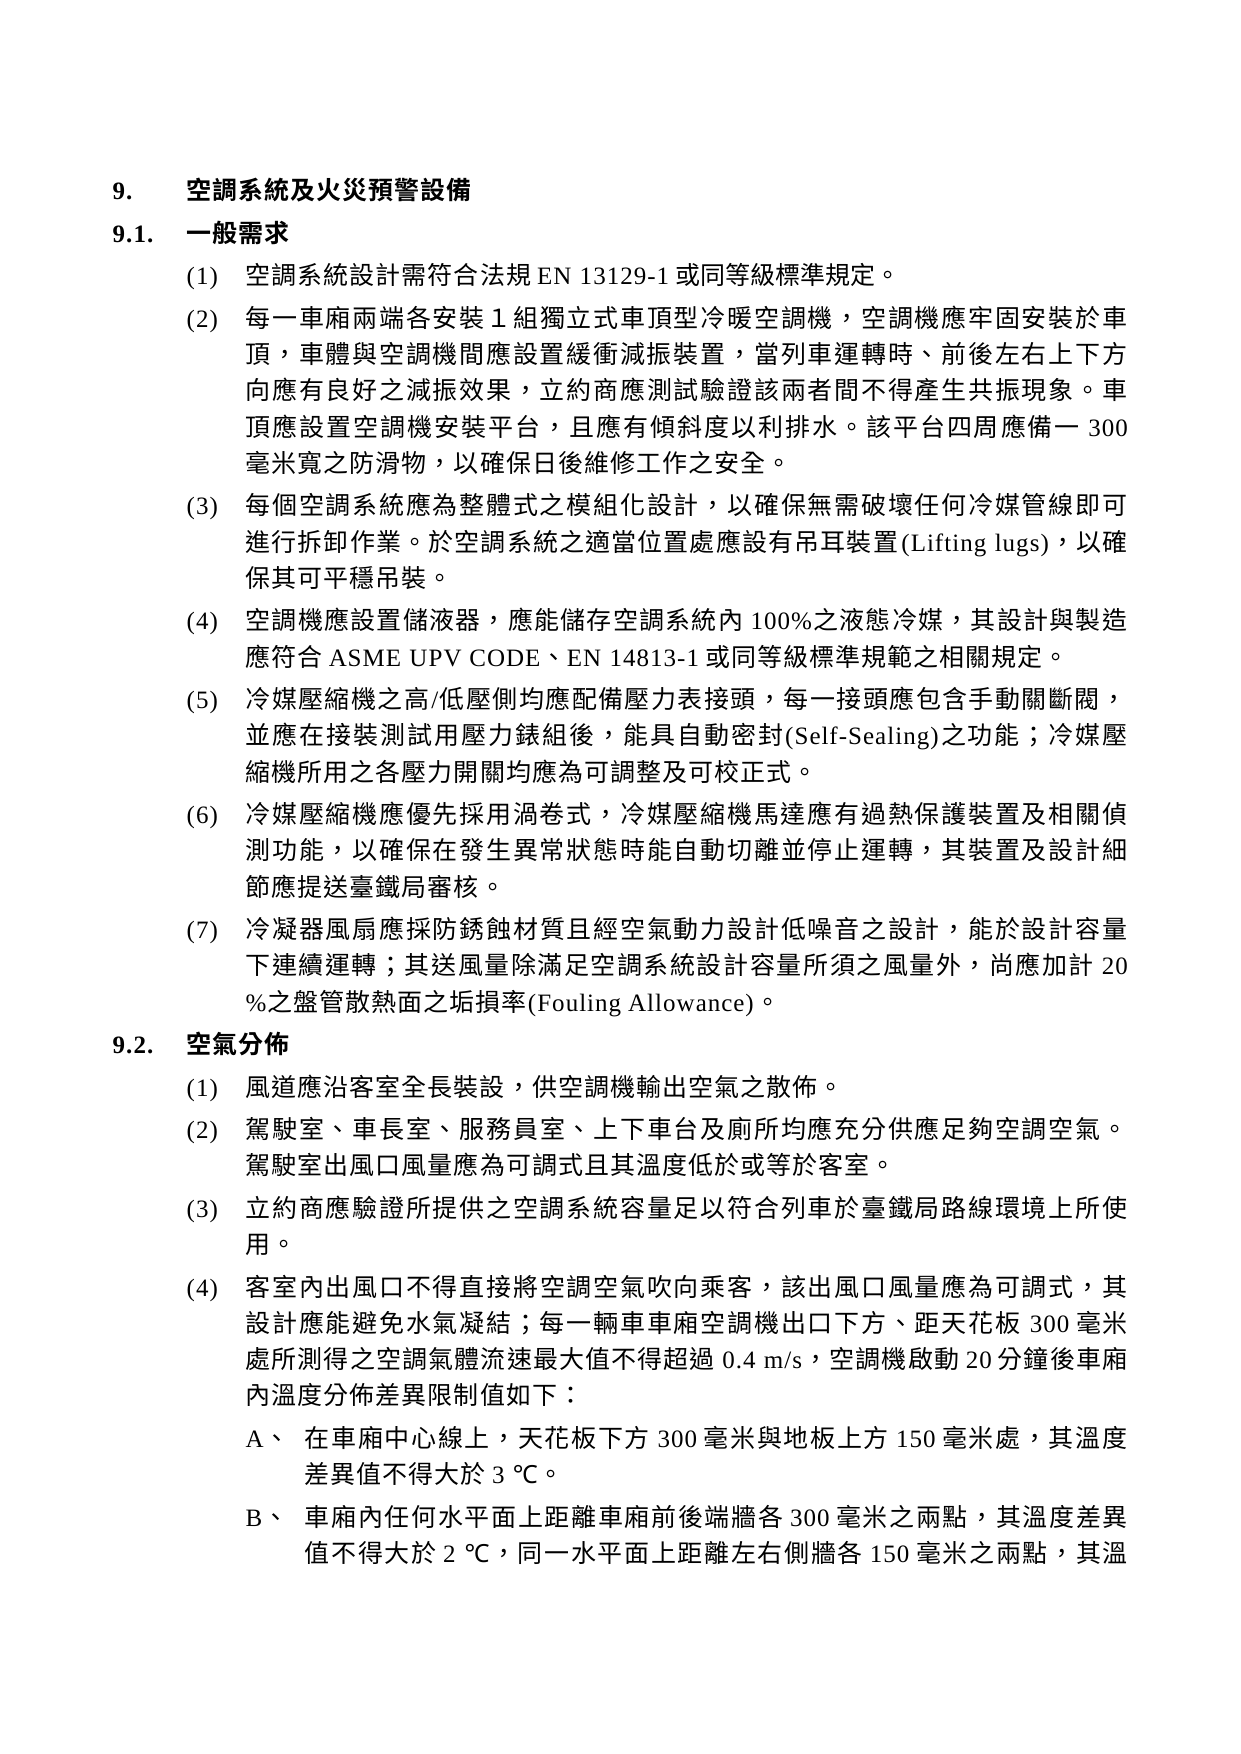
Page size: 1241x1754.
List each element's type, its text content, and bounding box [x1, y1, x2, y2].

list 冷媒壓縮機應優先採用渦卷式，冷媒壓縮機馬達應有過熱保護裝置及相關偵測功能，以確保在發生異常狀態時能自動切離並停止運轉，其裝置及設計細節應提送臺鐵局審核。 [186, 794, 1128, 903]
list 風道應沿客室全長裝設，供空調機輸出空氣之散佈。 [186, 1067, 1128, 1103]
list 在車廂中心線上，天花板下方300毫米與地板上方150毫米處，其溫度差異值不得大於3 ℃。 [245, 1418, 1128, 1491]
list 空調系統設計需符合法規EN 13129-1或同等級標準規定。 [186, 256, 1128, 292]
list 每一車廂兩端各安裝１組獨立式車頂型冷暖空調機，空調機應牢固安裝於車頂，車體與空調機間應設置緩衝減振裝置，當列車運轉時、前後左右上下方向應有良好之減振效果，立約商應測試驗證該兩者間不得產生共振現象。車頂應設置空調機安裝平台，且應有傾斜度以利排水。該平台四周應備一300毫米寬之防滑物，以確保日後維修工作之安全。 [186, 298, 1128, 479]
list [245, 1497, 1128, 1569]
list 空氣分佈 [112, 1024, 1128, 1061]
list 駕駛室、車長室、服務員室、上下車台及廁所均應充分供應足夠空調空氣。駕駛室出風口風量應為可調式且其溫度低於或等於客室。 [186, 1109, 1128, 1182]
list 冷媒壓縮機之高/低壓側均應配備壓力表接頭，每一接頭應包含手動關斷閥，並應在接裝測試用壓力錶組後，能具自動密封(Self-Sealing)之功能；冷媒壓縮機所用之各壓力開關均應為可調整及可校正式。 [186, 679, 1128, 788]
list 客室內出風口不得直接將空調空氣吹向乘客，該出風口風量應為可調式，其設計應能避免水氣凝結；每一輛車車廂空調機出口下方、距天花板300毫米處所測得之空調氣體流速最大值不得超過0.4 m/s，空調機啟動20分鐘後車廂內溫度分佈差異限制值如下： [186, 1267, 1128, 1412]
list 空調機應設置儲液器，應能儲存空調系統內100%之液態冷媒，其設計與製造應符合ASME UPV CODE、EN 14813-1或同等級標準規範之相關規定。 [186, 601, 1128, 673]
list 立約商應驗證所提供之空調系統容量足以符合列車於臺鐵局路線環境上所使用。 [186, 1188, 1128, 1261]
list 一般需求 [112, 213, 1128, 249]
list 冷凝器風扇應採防銹蝕材質且經空氣動力設計低噪音之設計，能於設計容量下連續運轉；其送風量除滿足空調系統設計容量所須之風量外，尚應加計20 %之盤管散熱面之垢損率(Fouling Allowance)。 [186, 909, 1128, 1018]
list 空調系統及火災預警設備 [112, 171, 1128, 207]
list 每個空調系統應為整體式之模組化設計，以確保無需破壞任何冷媒管線即可進行拆卸作業。於空調系統之適當位置處應設有吊耳裝置(Lifting lugs)，以確保其可平穩吊裝。 [186, 486, 1128, 594]
